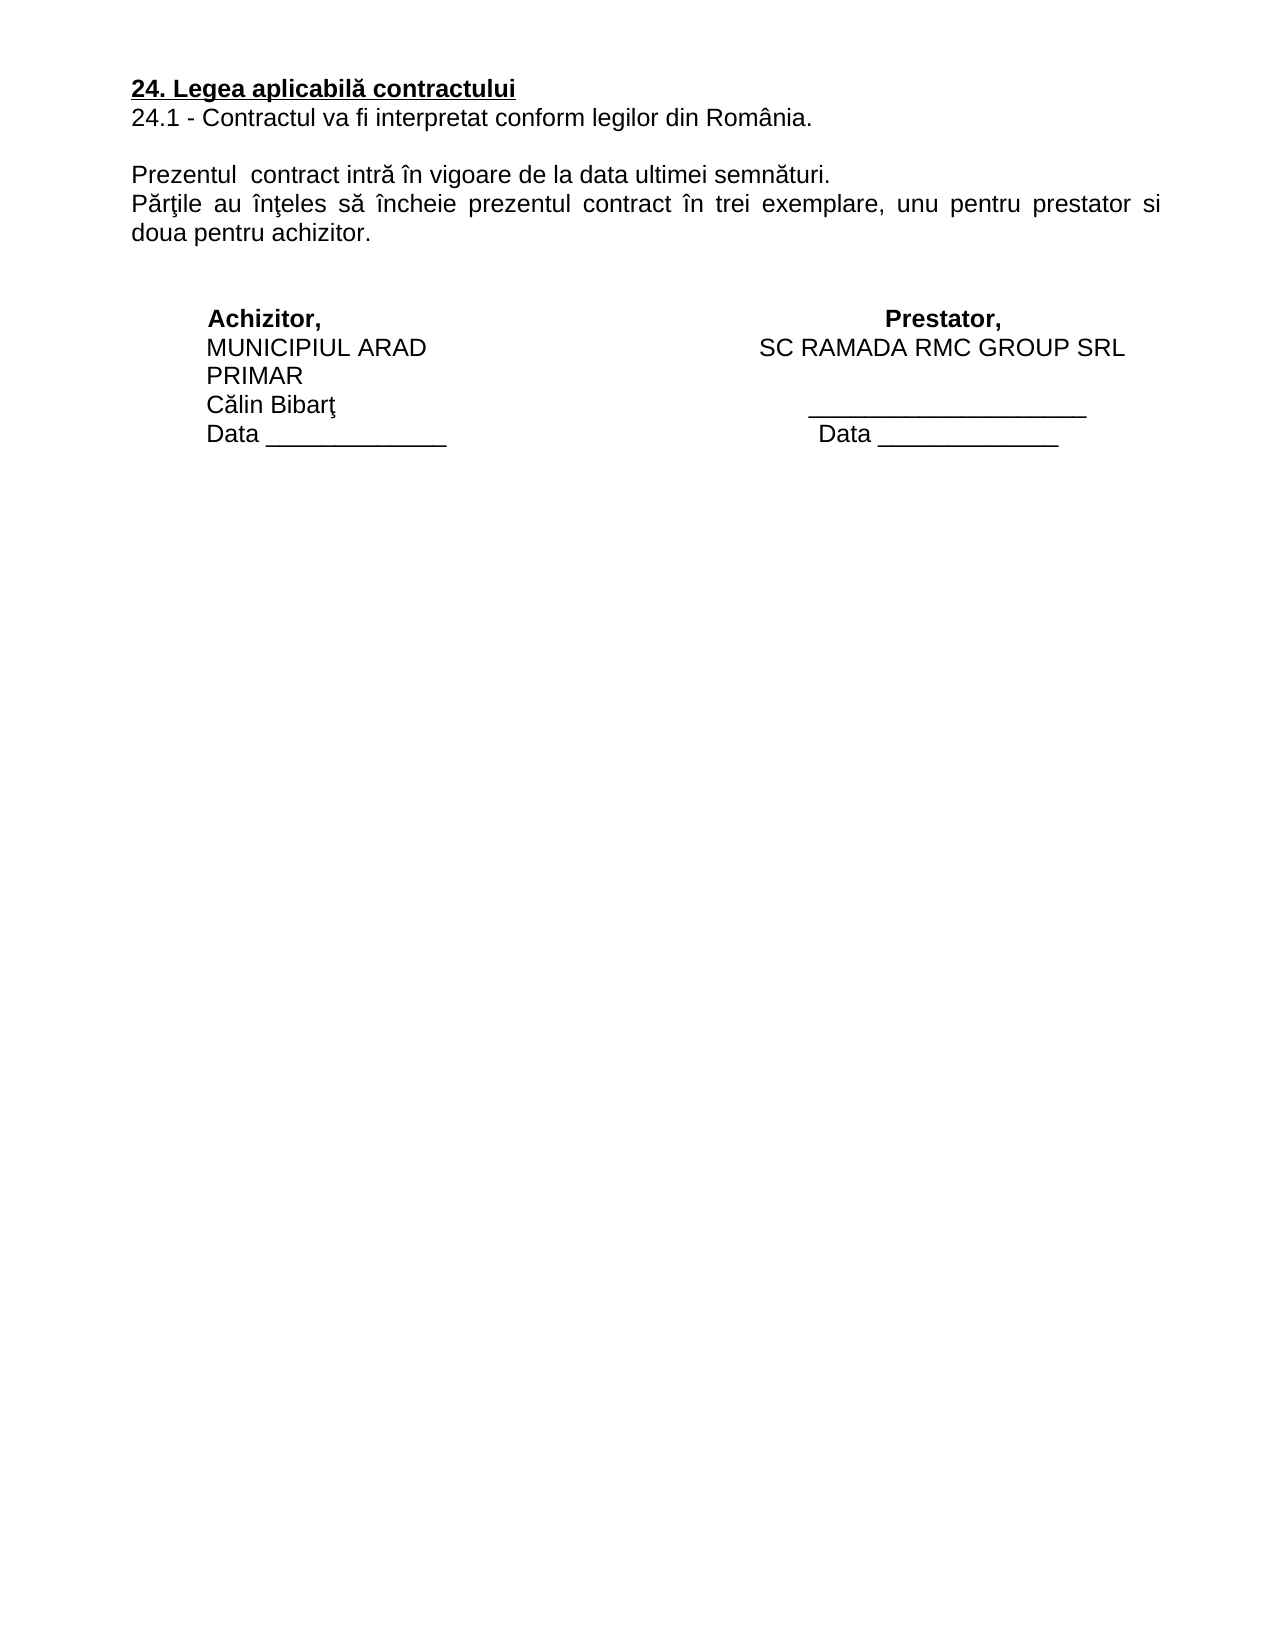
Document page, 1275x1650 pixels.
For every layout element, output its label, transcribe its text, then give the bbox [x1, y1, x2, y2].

text Călin Bibarţ ____________________ [131, 390, 1162, 419]
text 24.1 - Contractul va fi interpretat conform legilor din România. [131, 103, 1162, 131]
text Prezentul contract intră în vigoare de la data ultimei semnături. [131, 160, 1162, 189]
text PRIMAR [131, 361, 1162, 390]
text MUNICIPIUL ARAD SC RAMADA RMC GROUP SRL [131, 333, 1162, 361]
text 24. Legea aplicabilă contractului [131, 74, 1162, 103]
text Părţile au înţeles să încheie prezentul contract în trei exemplare, unu pentru prestator si doua pentru achizitor. [131, 189, 1162, 246]
text Achizitor, Prestator, [131, 304, 1162, 333]
text Data _____________ Data _____________ [131, 419, 1162, 448]
